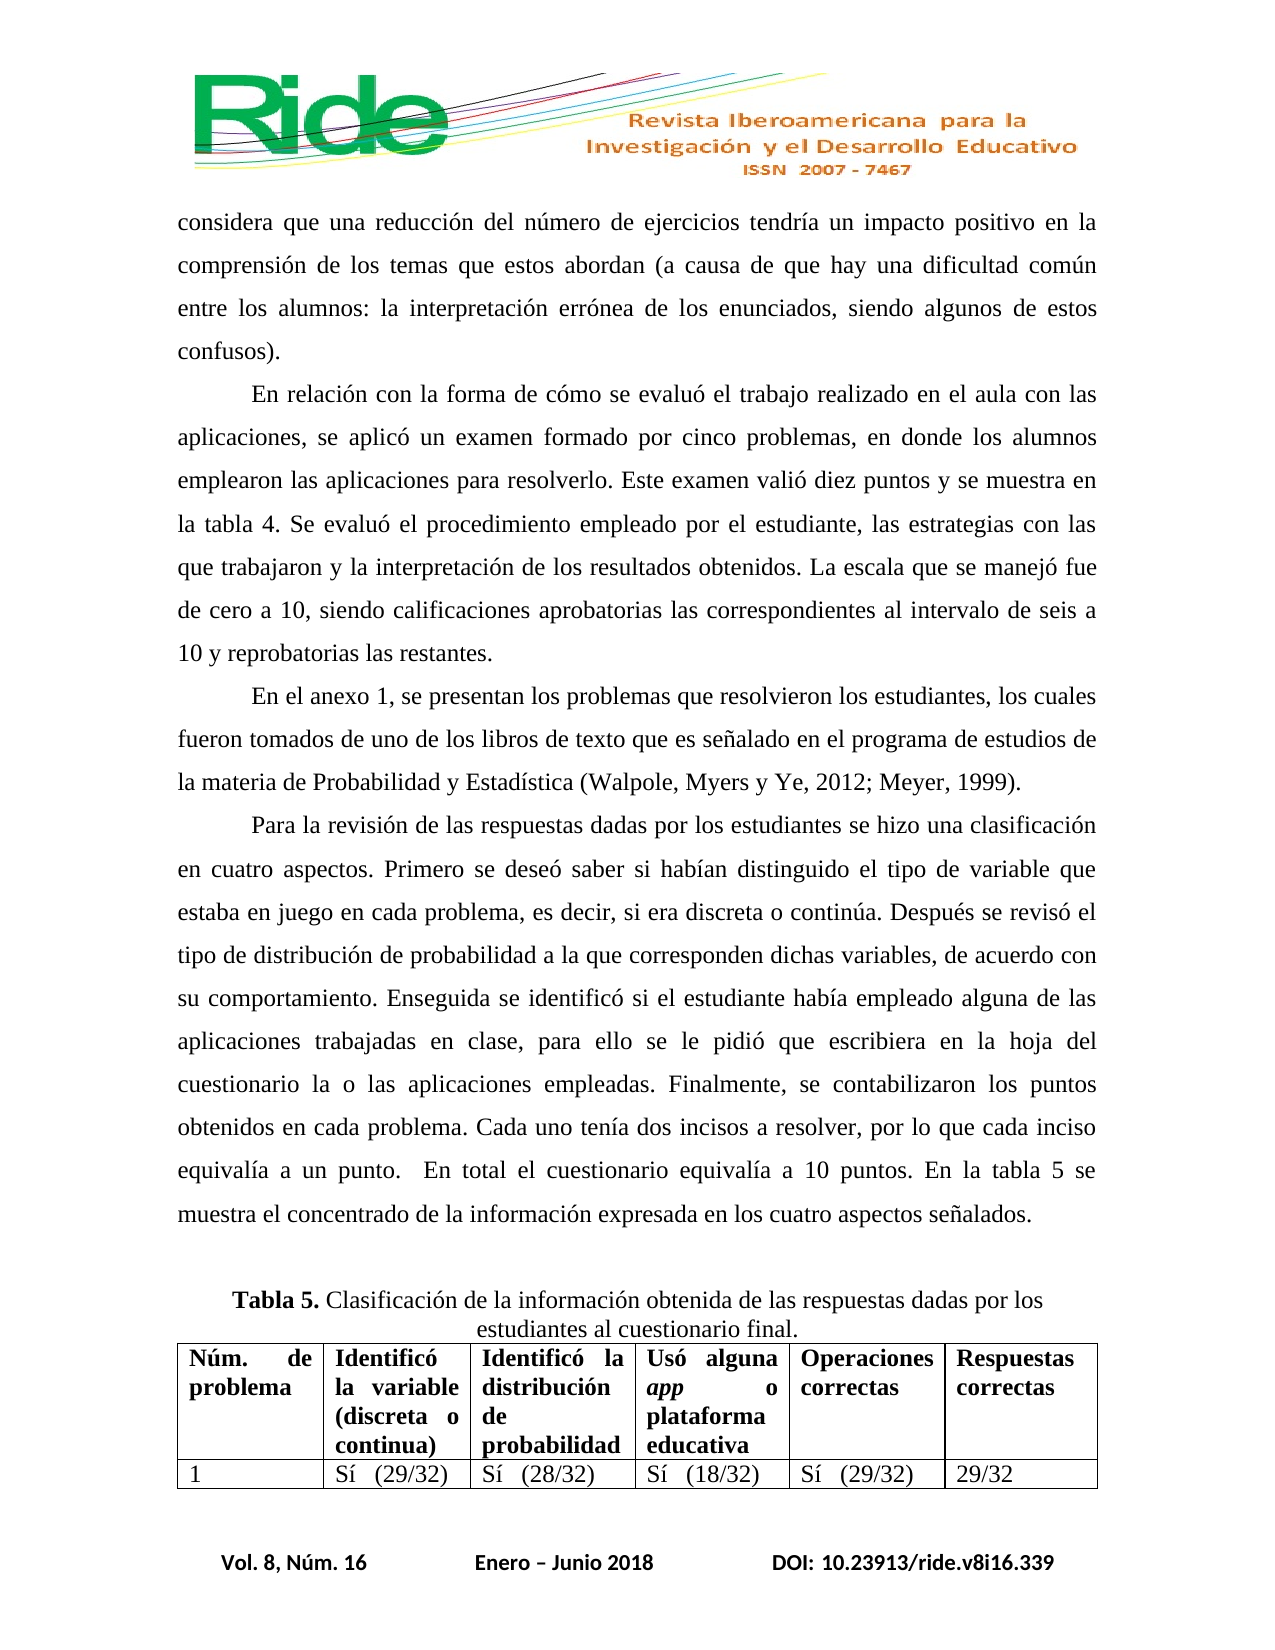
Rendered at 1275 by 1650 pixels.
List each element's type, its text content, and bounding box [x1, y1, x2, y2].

table_cell 1 [178, 1460, 323, 1488]
text En relación con la forma de cómo se evaluó el trabajo realizado en el aula con las aplicaciones, se aplicó un examen formado por cinco problemas, en donde los alumnos emplearon las aplicaciones para resolverlo. Este examen valió diez puntos y se muestra en la tabla 4. Se evaluó el procedimiento empleado por el estudiante, las estrategias con las que trabajaron y la interpretación de los resultados obtenidos. La escala que se manejó fue de cero a 10, siendo calificaciones aprobatorias las correspondientes al intervalo de seis a 10 y reprobatorias las restantes. [177, 379, 1098, 667]
table_header Núm. de problema [178, 1344, 323, 1458]
table_header Identificó la variable (discreta o continua) [324, 1344, 470, 1458]
table_cell 29/32 [946, 1460, 1097, 1488]
table_cell Sí (18/32) [636, 1460, 789, 1488]
text En el anexo 1, se presentan los problemas que resolvieron los estudiantes, los cuales fueron tomados de uno de los libros de texto que es señalado en el programa de estudios de la materia de Probabilidad y Estadística (Walpole, Myers y Ye, 2012; Meyer, 1999). [177, 681, 1098, 796]
table_header Identificó la distribución de probabilidad [471, 1344, 635, 1458]
text Tabla 5. Clasificación de la información obtenida de las respuestas dadas por los estudiantes al cuestionario final. [177, 1285, 1098, 1342]
table_cell Sí (29/32) [324, 1460, 470, 1488]
text Para la revisión de las respuestas dadas por los estudiantes se hizo una clasificación en cuatro aspectos. Primero se deseó saber si habían distinguido el tipo de variable que estaba en juego en cada problema, es decir, si era discreta o continúa. Después se revisó el tipo de distribución de probabilidad a la que corresponden dichas variables, de acuerdo con su comportamiento. Enseguida se identificó si el estudiante había empleado alguna de las aplicaciones trabajadas en clase, para ello se le pidió que escribiera en la hoja del cuestionario la o las aplicaciones empleadas. Finalmente, se contabilizaron los puntos obtenidos en cada problema. Cada uno tenía dos incisos a resolver, por lo que cada inciso equivalía a un punto. En total el cuestionario equivalía a 10 puntos. En la tabla 5 se muestra el concentrado de la información expresada en los cuatro aspectos señalados. [177, 811, 1098, 1227]
table_header Operaciones correctas [790, 1344, 944, 1458]
table_header Respuestas correctas [946, 1344, 1097, 1458]
table_cell Sí (28/32) [471, 1460, 635, 1488]
table_header Usó alguna app o plataforma educativa [636, 1344, 789, 1458]
table_cell Sí (29/32) [790, 1460, 944, 1488]
picture [194, 73, 1081, 178]
